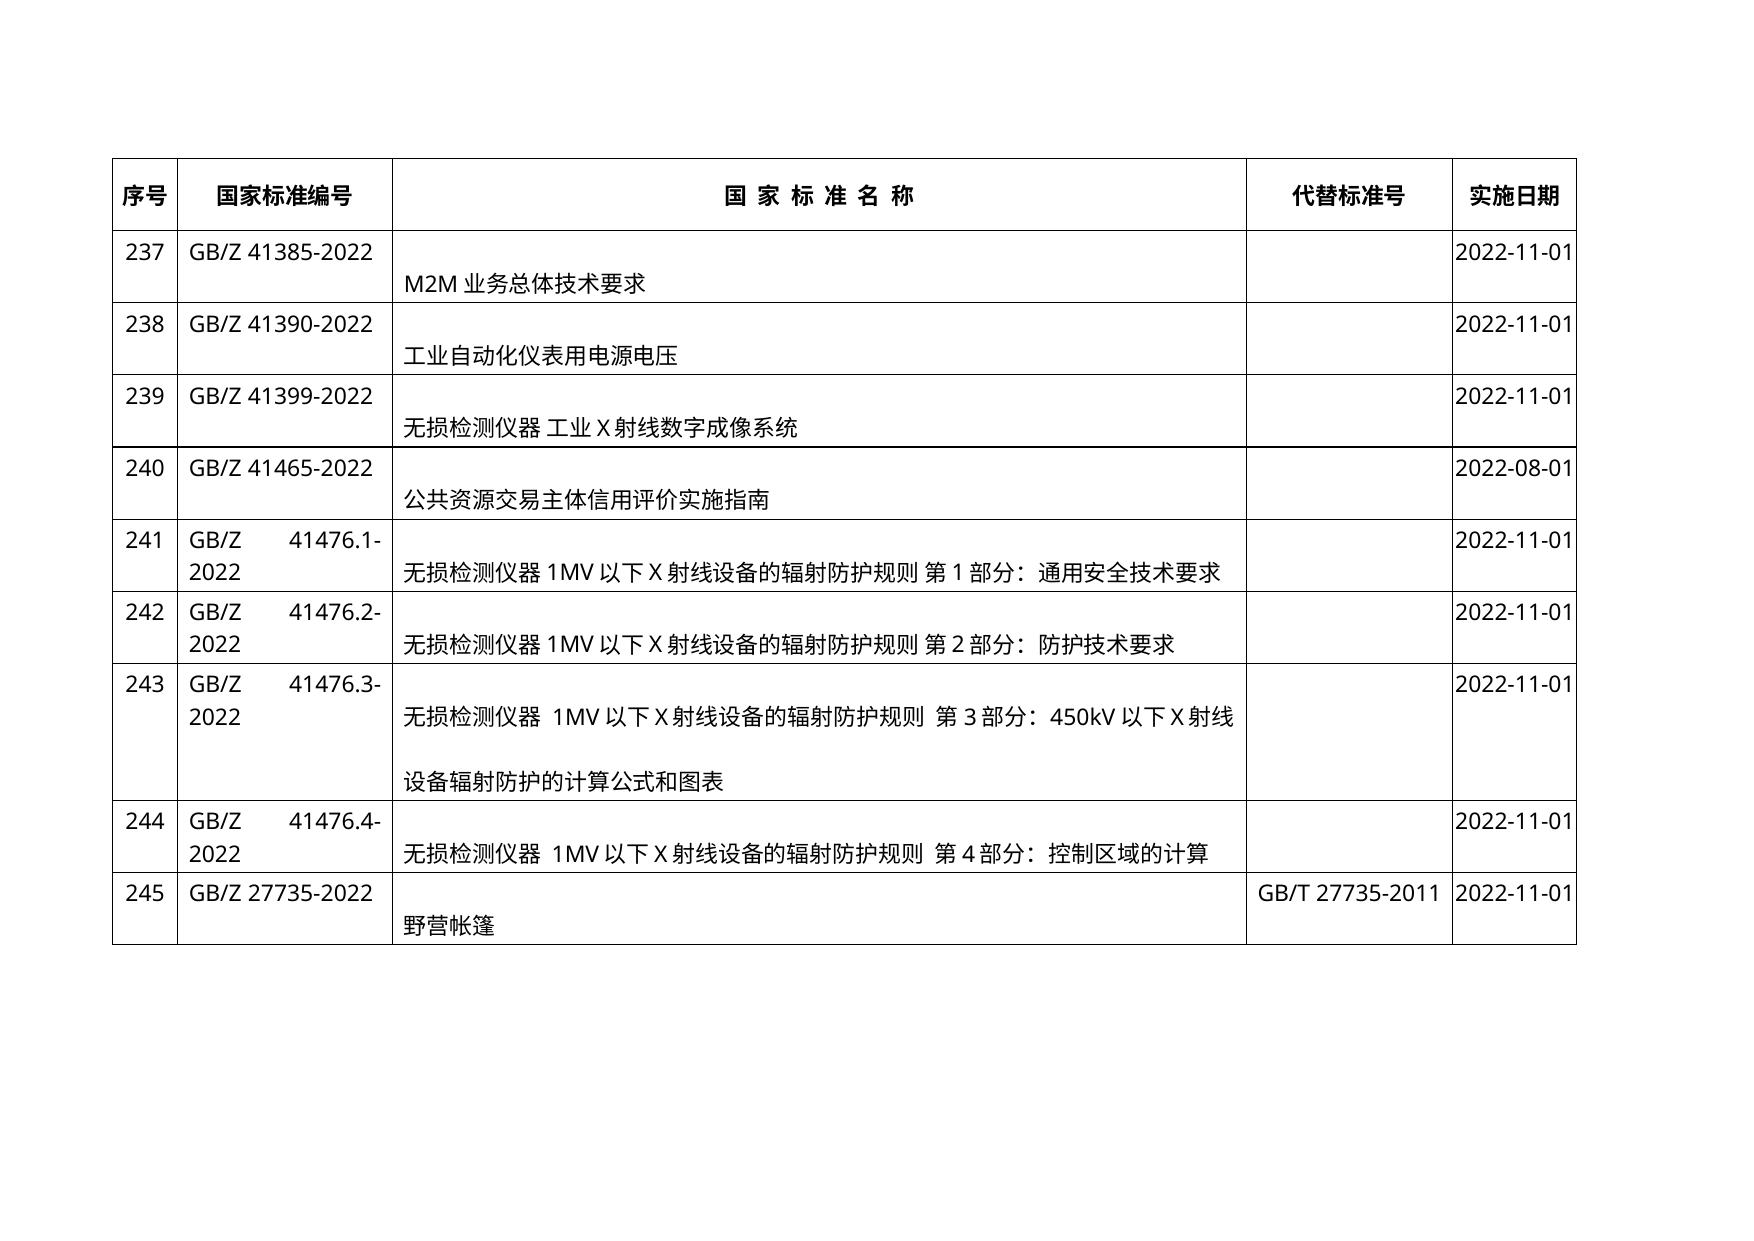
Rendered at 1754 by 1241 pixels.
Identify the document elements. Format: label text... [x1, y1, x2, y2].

table_cell 无损检测仪器 1MV以下X射线设备的辐射防护规则 第3部分：450kV以下X射线设备辐射防护的计算公式和图表 [393, 664, 1246, 800]
table_cell 244 [113, 801, 177, 872]
table_cell [1247, 592, 1452, 663]
table_cell GB/Z 27735-2022 [178, 873, 392, 944]
table_cell [1247, 375, 1452, 446]
table_cell GB/Z 41476.3-2022 [178, 664, 392, 800]
table_cell GB/Z 41476.1-2022 [178, 520, 392, 591]
table_header 代替标准号 [1247, 159, 1452, 230]
table_cell [1247, 520, 1452, 591]
table_cell 公共资源交易主体信用评价实施指南 [393, 448, 1246, 518]
table_cell GB/Z 41476.2-2022 [178, 592, 392, 663]
table_cell 241 [113, 520, 177, 591]
table_cell 无损检测仪器 1MV以下X射线设备的辐射防护规则 第4部分：控制区域的计算 [393, 801, 1246, 872]
table_cell 239 [113, 375, 177, 446]
table_cell 2022-11-01 [1453, 520, 1576, 591]
table_cell 工业自动化仪表用电源电压 [393, 303, 1246, 374]
table_header 序号 [113, 159, 177, 230]
table_cell 2022-11-01 [1453, 592, 1576, 663]
table_cell M2M业务总体技术要求 [393, 231, 1246, 302]
table_cell 238 [113, 303, 177, 374]
table_cell 无损检测仪器 工业X射线数字成像系统 [393, 375, 1246, 446]
table_cell GB/Z 41465-2022 [178, 448, 392, 518]
table_header 国家标准编号 [178, 159, 392, 230]
table_cell 237 [113, 231, 177, 302]
table_header 国 家 标 准 名 称 [393, 159, 1246, 230]
table_cell 2022-11-01 [1453, 231, 1576, 302]
table_cell GB/Z 41399-2022 [178, 375, 392, 446]
table_cell [1247, 801, 1452, 872]
table_cell GB/Z 41476.4-2022 [178, 801, 392, 872]
table_cell 2022-11-01 [1453, 873, 1576, 944]
table_cell 野营帐篷 [393, 873, 1246, 944]
table_cell [1247, 448, 1452, 518]
table_cell 2022-11-01 [1453, 801, 1576, 872]
table_cell 245 [113, 873, 177, 944]
table_cell 无损检测仪器 1MV以下X射线设备的辐射防护规则 第2部分：防护技术要求 [393, 592, 1246, 663]
table_cell GB/Z 41390-2022 [178, 303, 392, 374]
table_cell 2022-11-01 [1453, 375, 1576, 446]
table_cell GB/Z 41385-2022 [178, 231, 392, 302]
table_cell 2022-08-01 [1453, 448, 1576, 518]
table_cell 242 [113, 592, 177, 663]
table_cell 2022-11-01 [1453, 303, 1576, 374]
table_header 实施日期 [1453, 159, 1576, 230]
table_cell GB/T 27735-2011 [1247, 873, 1452, 944]
table_cell 240 [113, 448, 177, 518]
table_cell 2022-11-01 [1453, 664, 1576, 800]
table_cell [1247, 303, 1452, 374]
table_cell 243 [113, 664, 177, 800]
table_cell [1247, 231, 1452, 302]
table_cell 无损检测仪器 1MV以下X射线设备的辐射防护规则 第1部分：通用安全技术要求 [393, 520, 1246, 591]
table_cell [1247, 664, 1452, 800]
